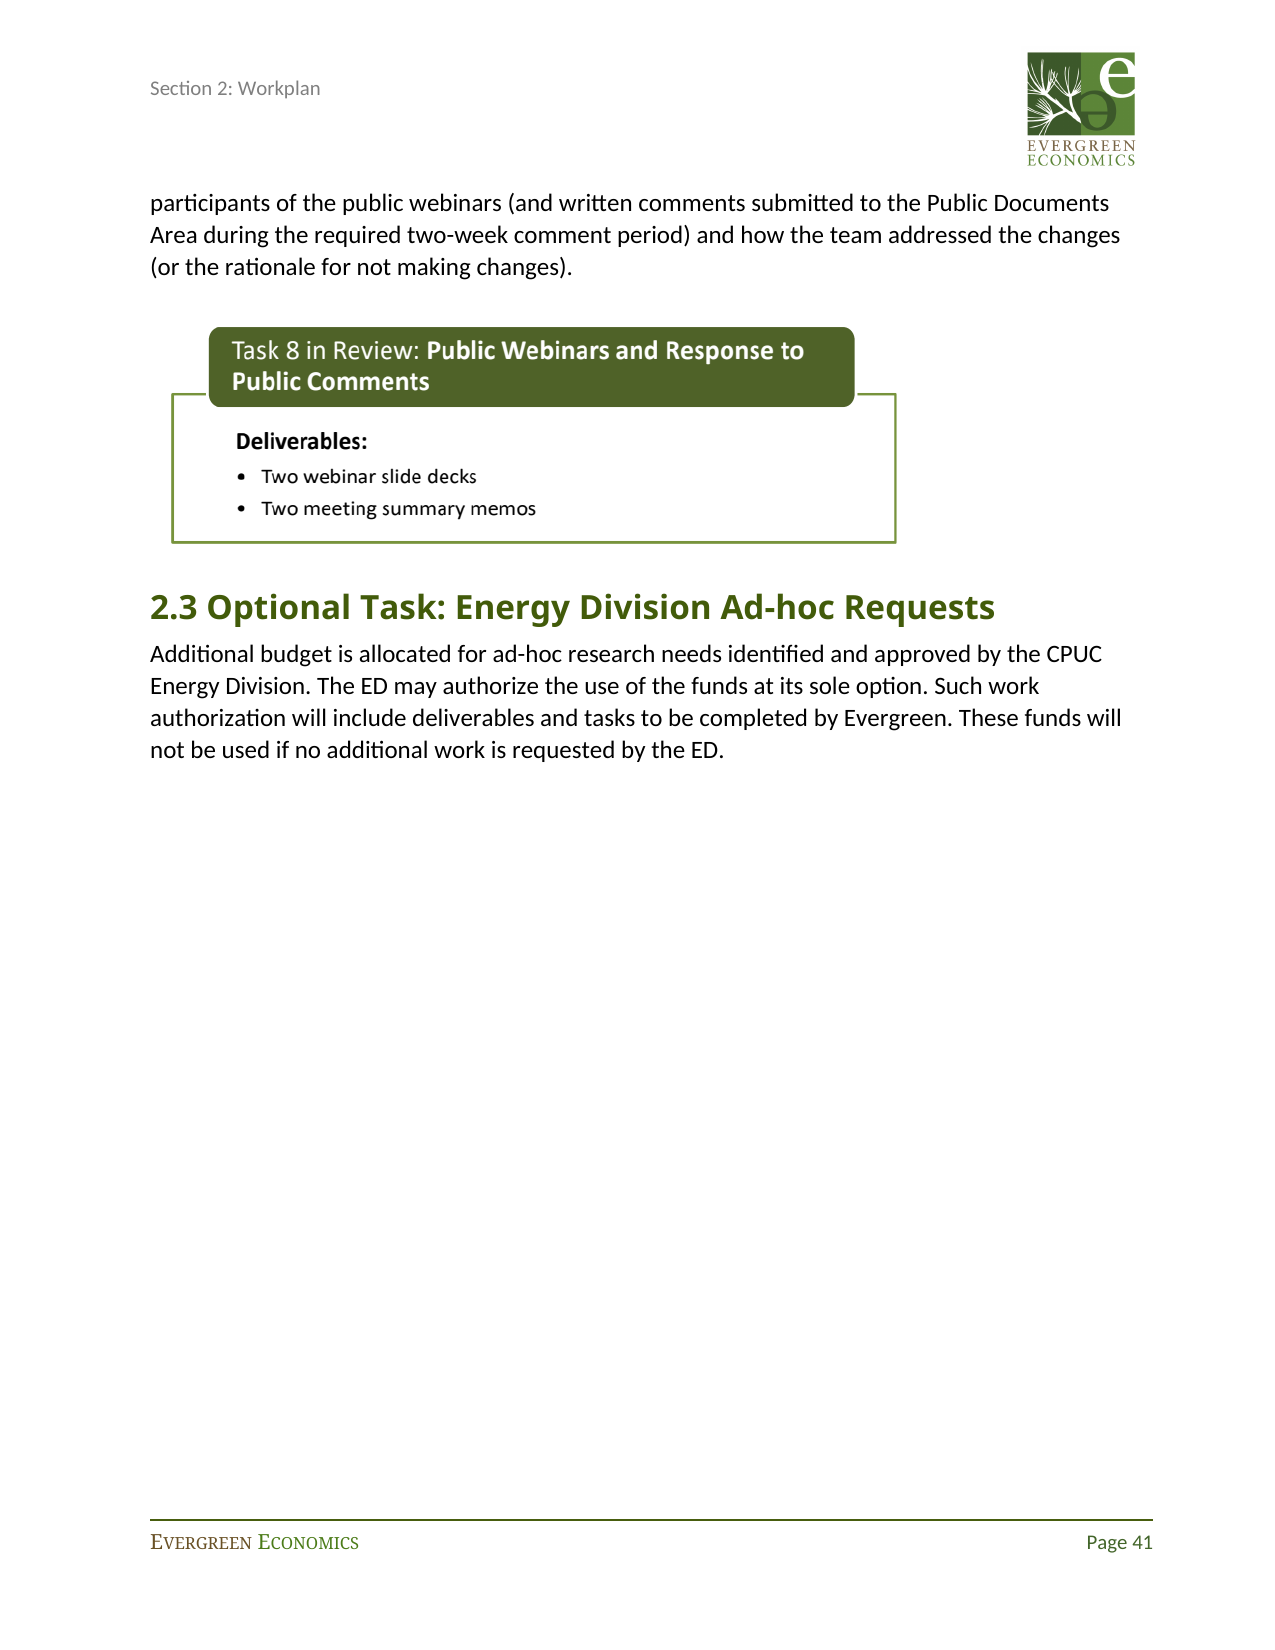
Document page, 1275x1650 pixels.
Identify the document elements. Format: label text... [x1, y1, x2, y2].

text Additional budget is allocated for ad-hoc research needs identified and approved by the CPUC Energy Division. The ED may authorize the use of the funds at its sole option. Such work authorization will include deliverables and tasks to be completed by Evergreen. These funds will not be used if no additional work is requested by the ED. [150, 638, 1155, 764]
subtitle Optional Task: Energy Division Ad-hoc Requests [150, 584, 1155, 629]
picture [1021, 46, 1140, 169]
